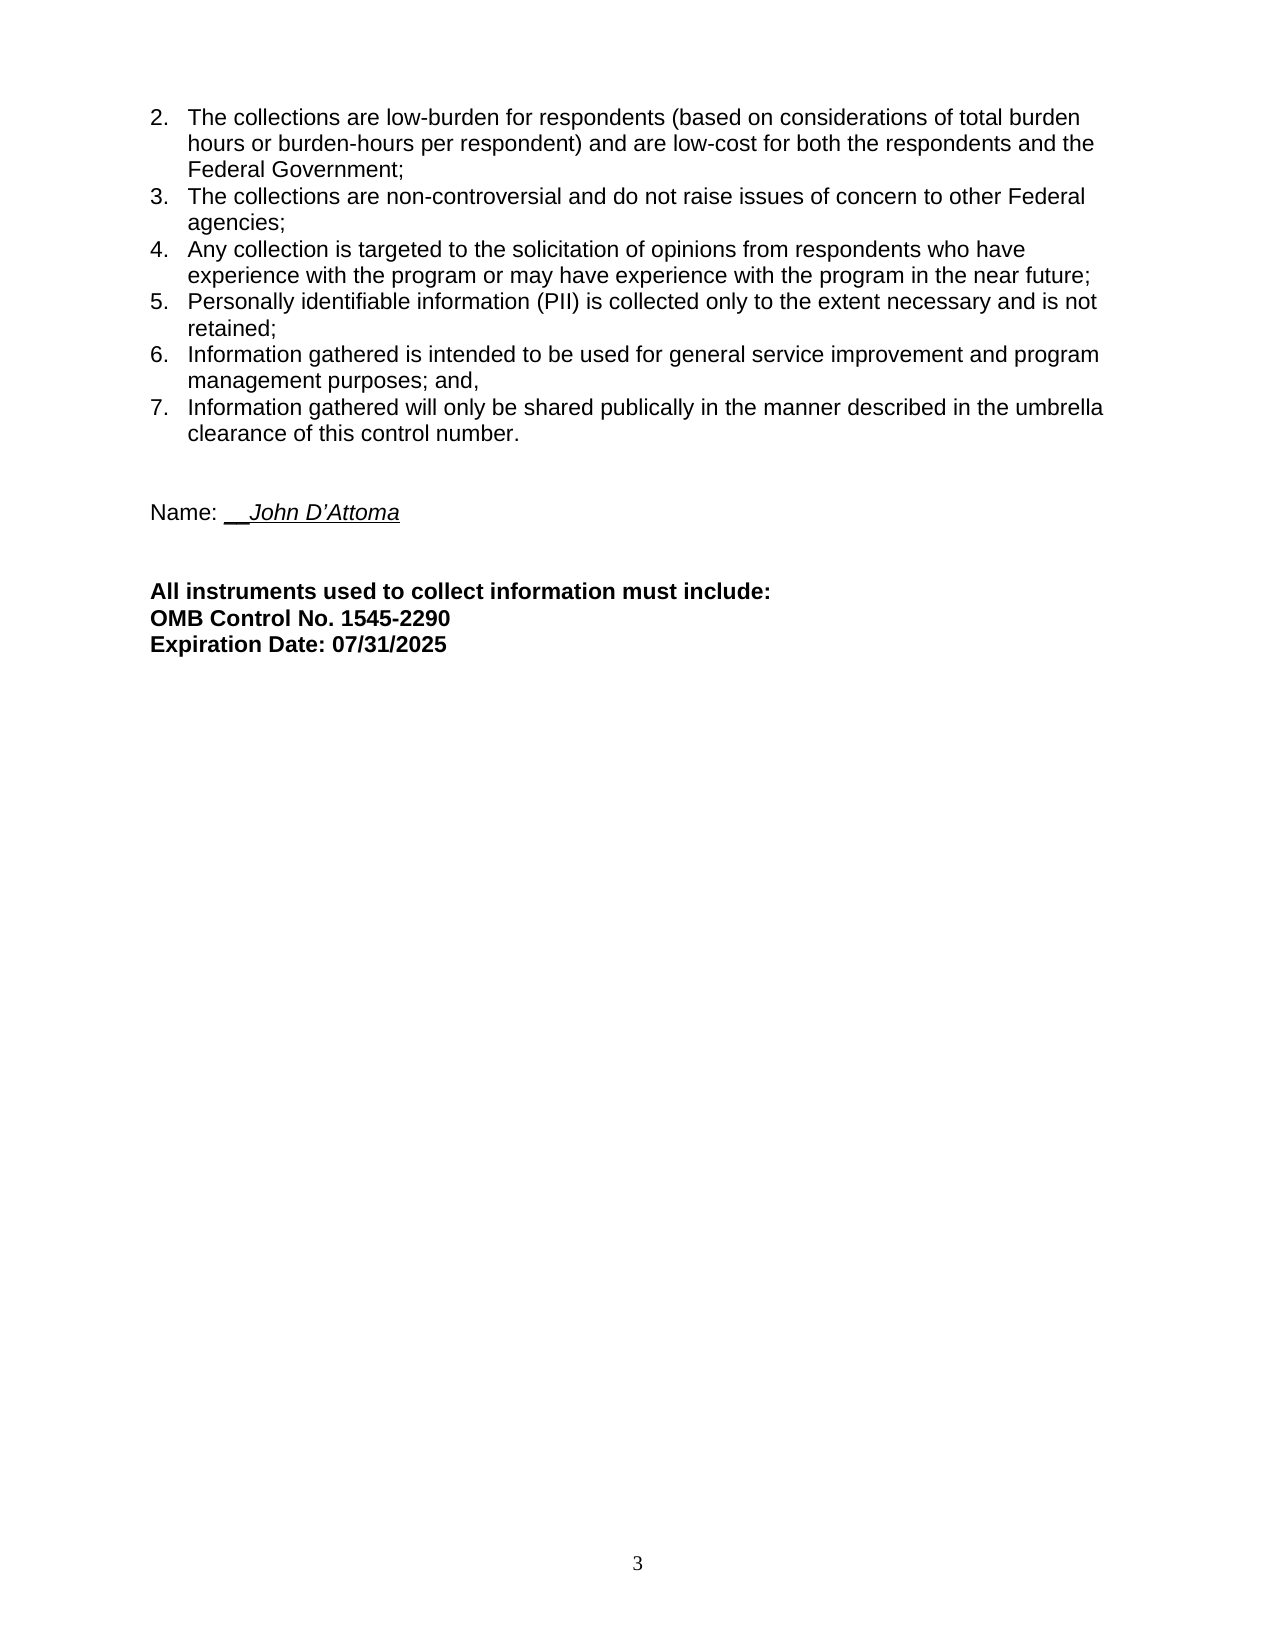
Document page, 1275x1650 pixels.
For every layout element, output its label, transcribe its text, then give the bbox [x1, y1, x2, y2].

list The collections are low-burden for respondents (based on considerations of total burden hours or burden-hours per respondent) and are low-cost for both the respondents and the Federal Government; [150, 104, 1125, 183]
text OMB Control No. 1545-2290 [150, 604, 1125, 631]
list Personally identifiable information (PII) is collected only to the extent necessary and is not retained; [150, 288, 1125, 341]
text Expiration Date: 07/31/2025 [150, 631, 1125, 657]
list The collections are non-controversial and do not raise issues of concern to other Federal agencies; [150, 183, 1125, 236]
list Any collection is targeted to the solicitation of opinions from respondents who have experience with the program or may have experience with the program in the near future; [150, 236, 1125, 288]
text All instruments used to collect information must include: [150, 578, 1125, 604]
list Information gathered is intended to be used for general service improvement and program management purposes; and, [150, 341, 1125, 394]
list Information gathered will only be shared publically in the manner described in the umbrella clearance of this control number. [150, 394, 1125, 446]
text Name: __John D’Attoma [150, 499, 1125, 525]
